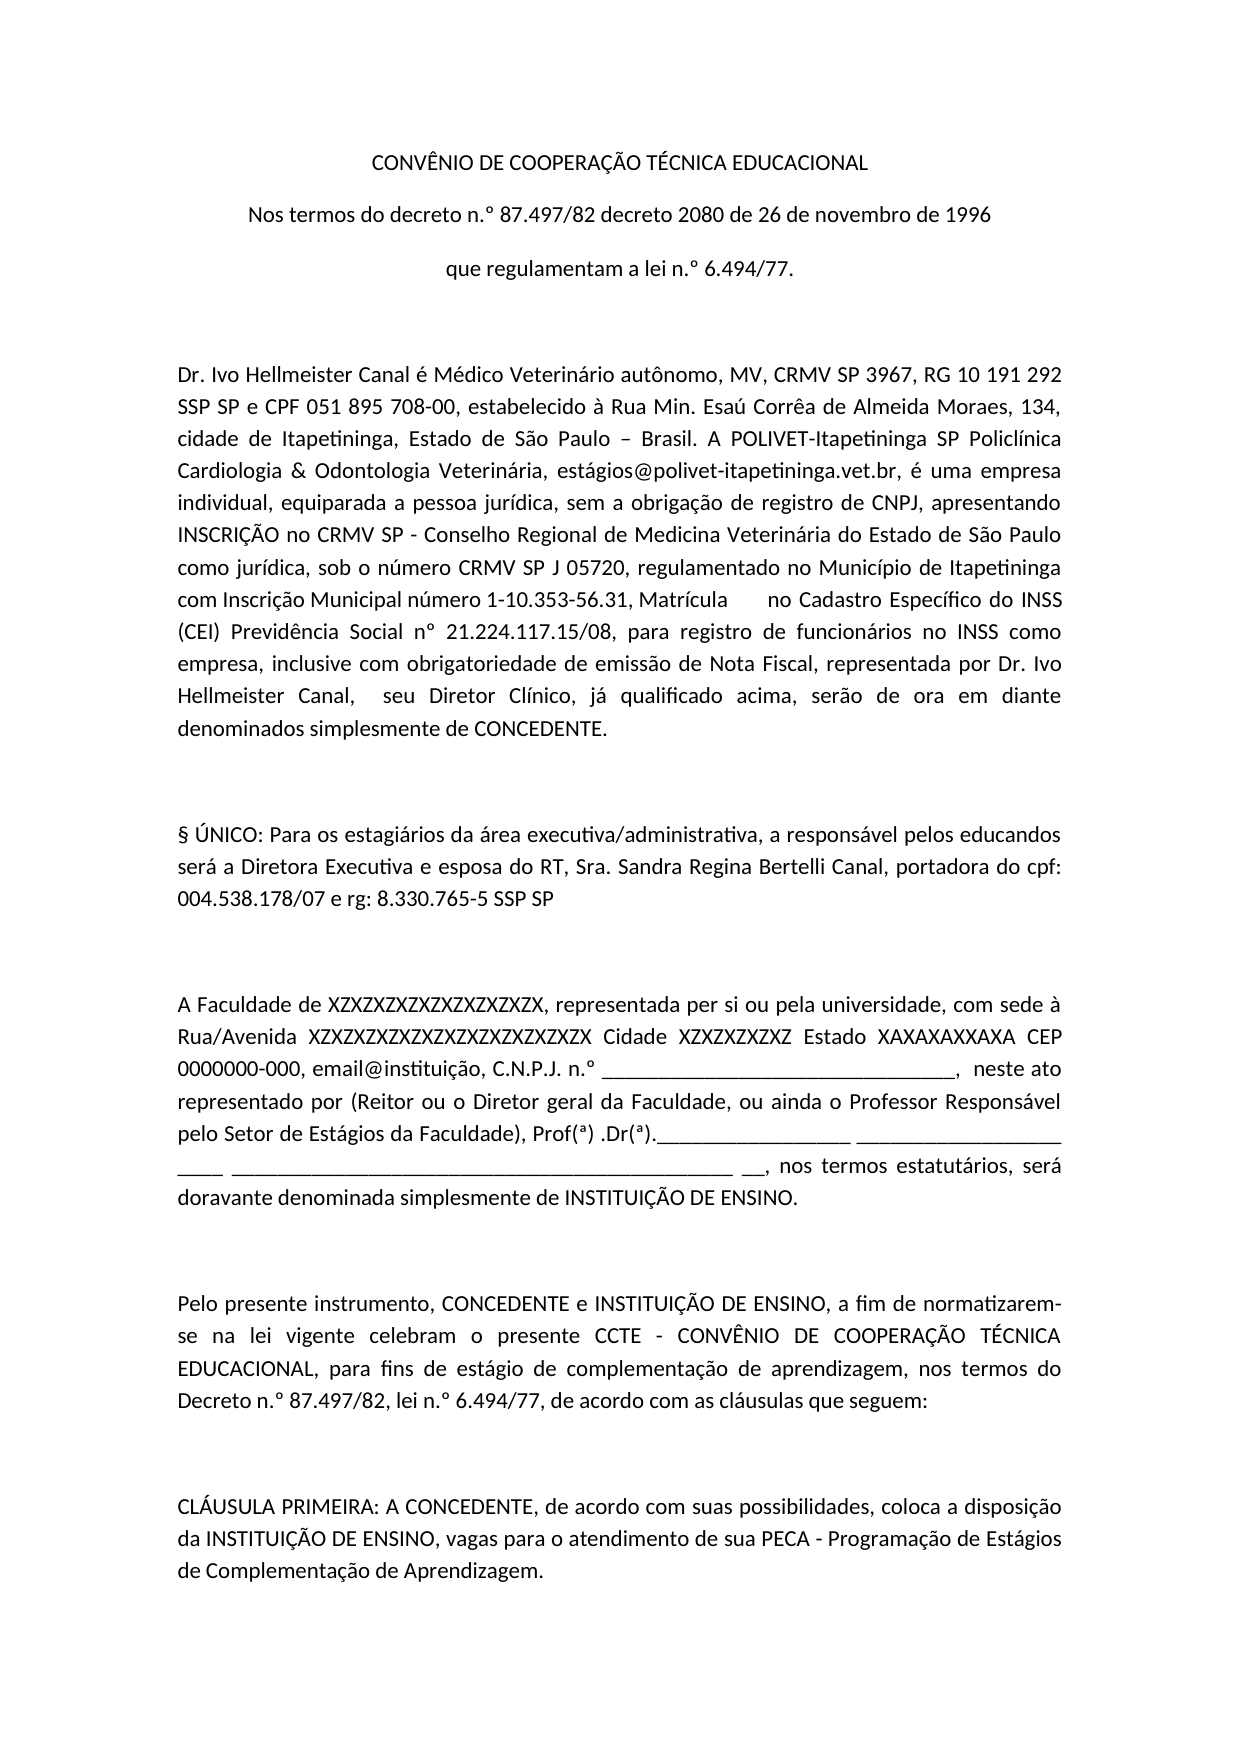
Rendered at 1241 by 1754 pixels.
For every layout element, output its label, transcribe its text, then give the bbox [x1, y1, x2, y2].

text § ÚNICO: Para os estagiários da área executiva/administrativa, a responsável pelos educandos será a Diretora Executiva e esposa do RT, Sra. Sandra Regina Bertelli Canal, portadora do cpf: 004.538.178/07 e rg: 8.330.765-5 SSP SP [177, 820, 1063, 912]
text A Faculdade de XZXZXZXZXZXZXZXZXZX, representada per si ou pela universidade, com sede à Rua/Avenida XZXZXZXZXZXZXZXZXZXZXZXZX Cidade XZXZXZXZXZ Estado XAXAXAXXAXA CEP 0000000-000, email@instituição, C.N.P.J. n.º _______________________________, neste ato representado por (Reitor ou o Diretor geral da Faculdade, ou ainda o Professor Responsável pelo Setor de Estágios da Faculdade), Prof(ª) .Dr(ª)._________________ __________________ ____ ____________________________________________ __, nos termos estatutários, será doravante denominada simplesmente de INSTITUIÇÃO DE ENSINO. [177, 990, 1063, 1211]
text Pelo presente instrumento, CONCEDENTE e INSTITUIÇÃO DE ENSINO, a fim de normatizarem-se na lei vigente celebram o presente CCTE - CONVÊNIO DE COOPERAÇÃO TÉCNICA EDUCACIONAL, para fins de estágio de complementação de aprendizagem, nos termos do Decreto n.º 87.497/82, lei n.º 6.494/77, de acordo com as cláusulas que seguem: [177, 1289, 1063, 1414]
text que regulamentam a lei n.º 6.494/77. [177, 254, 1063, 282]
text Nos termos do decreto n.º 87.497/82 decreto 2080 de 26 de novembro de 1996 [177, 201, 1063, 229]
text Dr. Ivo Hellmeister Canal é Médico Veterinário autônomo, MV, CRMV SP 3967, RG 10 191 292 SSP SP e CPF 051 895 708-00, estabelecido à Rua Min. Esaú Corrêa de Almeida Moraes, 134, cidade de Itapetininga, Estado de São Paulo – Brasil. A POLIVET-Itapetininga SP Policlínica Cardiologia & Odontologia Veterinária, estágios@polivet-itapetininga.vet.br, é uma empresa individual, equiparada a pessoa jurídica, sem a obrigação de registro de CNPJ, apresentando INSCRIÇÃO no CRMV SP - Conselho Regional de Medicina Veterinária do Estado de São Paulo como jurídica, sob o número CRMV SP J 05720, regulamentado no Município de Itapetininga com Inscrição Municipal número 1-10.353-56.31, Matrícula no Cadastro Específico do INSS (CEI) Previdência Social nº 21.224.117.15/08, para registro de funcionários no INSS como empresa, inclusive com obrigatoriedade de emissão de Nota Fiscal, representada por Dr. Ivo Hellmeister Canal, seu Diretor Clínico, já qualificado acima, serão de ora em diante denominados simplesmente de CONCEDENTE. [177, 360, 1063, 742]
text CONVÊNIO DE COOPERAÇÃO TÉCNICA EDUCACIONAL [177, 148, 1063, 176]
text CLÁUSULA PRIMEIRA: A CONCEDENTE, de acordo com suas possibilidades, coloca a disposição da INSTITUIÇÃO DE ENSINO, vagas para o atendimento de sua PECA - Programação de Estágios de Complementação de Aprendizagem. [177, 1492, 1063, 1584]
